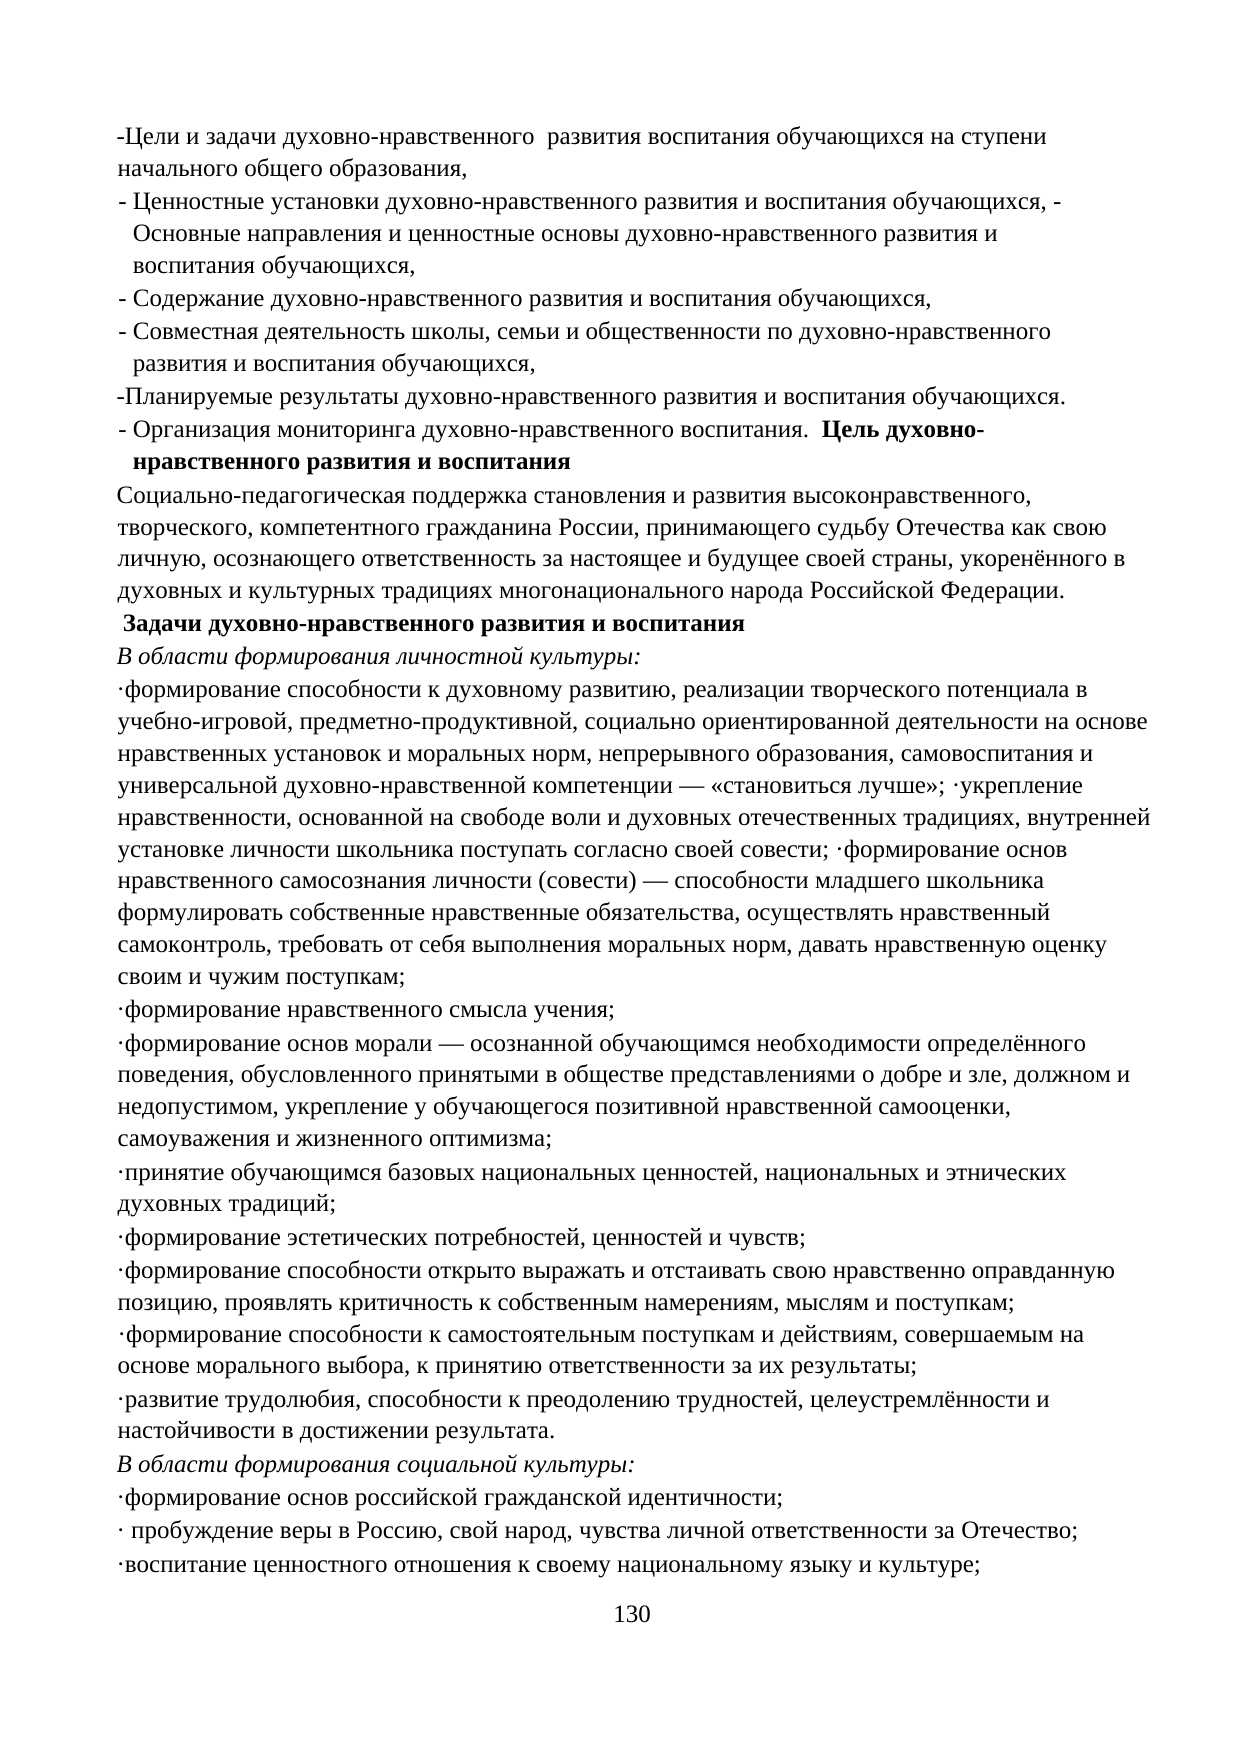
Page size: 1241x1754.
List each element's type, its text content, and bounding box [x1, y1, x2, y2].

text -Планируемые результаты духовно-нравственного развития и воспитания обучающихся. [116, 381, 1152, 410]
list Ценностные установки духовно-нравственного развития и воспитания обучающихся, - Основные направления и ценностные основы духовно-нравственного развития и воспитания обучающихся, [118, 186, 1127, 278]
text ·формирование эстетических потребностей, ценностей и чувств; [116, 1222, 1152, 1250]
text Социально-педагогическая поддержка становления и развития высоконравственного, творческого, компетентного гражданина России, принимающего судьбу Отечества как свою личную, осознающего ответственность за настоящее и будущее своей страны, укоренённого в духовных и культурных традициях многонационального народа Российской Федерации. [116, 480, 1152, 604]
text ·формирование нравственного смысла учения; [116, 994, 1152, 1023]
text ·формирование основ морали — осознанной обучающимся необходимости определённого поведения, обусловленного принятыми в обществе представлениями о добре и зле, должном и недопустимом, укрепление у обучающегося позитивной нравственной самооценки, самоуважения и жизненного оптимизма; [116, 1028, 1152, 1152]
text ·принятие обучающимся базовых национальных ценностей, национальных и этнических духовных традиций; [116, 1157, 1152, 1217]
text В области формирования личностной культуры: [116, 641, 768, 670]
list Содержание духовно-нравственного развития и воспитания обучающихся, [118, 283, 1127, 312]
text ·формирование способности к духовному развитию, реализации творческого потенциала в учебно-игровой, предметно-продуктивной, социально ориентированной деятельности на основе нравственных установок и моральных норм, непрерывного образования, самовоспитания и универсальной духовно-нравственной компетенции — «становиться лучше»; ·укрепление нравственности, основанной на свободе воли и духовных отечественных традициях, внутренней установке личности школьника поступать согласно своей совести; ·формирование основ нравственного самосознания личности (совести) — способности младшего школьника формулировать собственные нравственные обязательства, осуществлять нравственный самоконтроль, требовать от себя выполнения моральных норм, давать нравственную оценку своим и чужим поступкам; [116, 674, 1152, 990]
text ·развитие трудолюбия, способности к преодолению трудностей, целеустремлённости и настойчивости в достижении результата. [116, 1384, 1152, 1444]
text Задачи духовно-нравственного развития и воспитания [116, 608, 768, 637]
text ·формирование способности открыто выражать и отстаивать свою нравственно оправданную позицию, проявлять критичность к собственным намерениям, мыслям и поступкам; ·формирование способности к самостоятельным поступкам и действиям, совершаемым на основе морального выбора, к принятию ответственности за их результаты; [116, 1255, 1152, 1379]
text ·формирование основ российской гражданской идентичности; [116, 1482, 1152, 1511]
text ·воспитание ценностного отношения к своему национальному языку и культуре; [116, 1549, 1152, 1577]
text · пробуждение веры в Россию, свой народ, чувства личной ответственности за Отечество; [116, 1516, 1152, 1544]
text В области формирования социальной культуры: [116, 1449, 1157, 1478]
text -Цели и задачи духовно-нравственного развития воспитания обучающихся на ступени начального общего образования, [116, 121, 1152, 182]
list Организация мониторинга духовно-нравственного воспитания. Цель духовно-нравственного развития и воспитания [118, 414, 1127, 475]
list Совместная деятельность школы, семьи и общественности по духовно-нравственного развития и воспитания обучающихся, [118, 316, 1127, 377]
